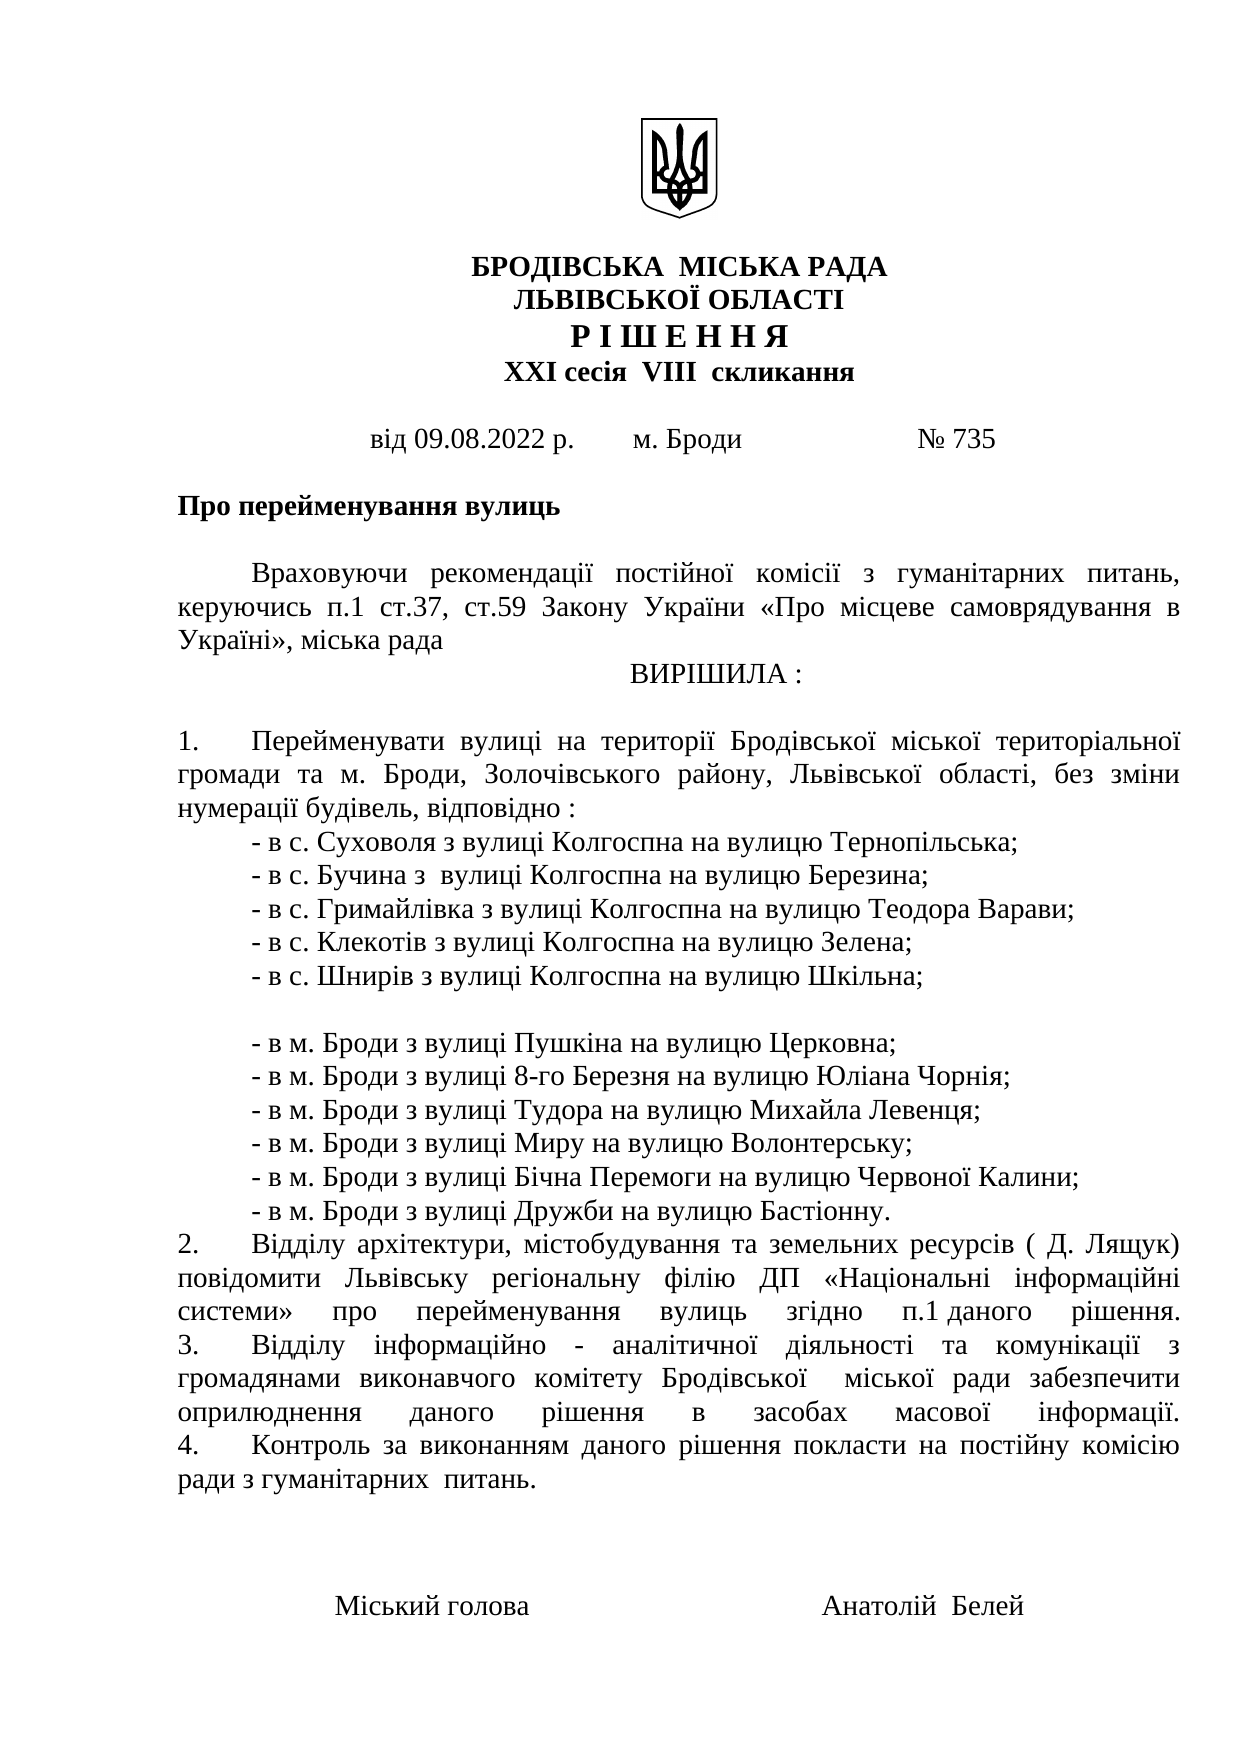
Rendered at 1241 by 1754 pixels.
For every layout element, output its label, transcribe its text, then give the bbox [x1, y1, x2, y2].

text Р І Ш Е Н Н Я [177, 316, 1181, 354]
text Про перейменування вулиць [177, 488, 1181, 522]
text - в с. Шнирів з вулиці Колгоспна на вулицю Шкільна; [177, 958, 1181, 991]
text від 09.08.2022 р. м. Броди № 735 [177, 388, 1181, 455]
text 2. Відділу архітектури, містобудування та земельних ресурсів ( Д. Лящук) повідомити Львівську регіональну філію ДП «Національні інформаційні системи» про перейменування вулиць згідно п.1 даного рішення. 3. Відділу інформаційно - аналітичної діяльності та комунікації з громадянами виконавчого комітету Бродівської міської ради забезпечити оприлюднення даного рішення в засобах масової інформації. 4. Контроль за виконанням даного рішення покласти на постійну комісію ради з гуманітарних питань. [177, 1226, 1181, 1494]
text - в м. Броди з вулиці Тудора на вулицю Михайла Левенця; [177, 1092, 1181, 1126]
text - в с. Гримайлівка з вулиці Колгоспна на вулицю Теодора Варави; [177, 891, 1181, 924]
text ХХІ сесія VIІІ скликання [177, 354, 1181, 388]
picture [640, 118, 718, 220]
text ЛЬВІВСЬКОЇ ОБЛАСТІ [177, 282, 1181, 316]
text - в с. Бучина з вулиці Колгоспна на вулицю Березина; [177, 857, 1181, 891]
text 1. Перейменувати вулиці на території Бродівської міської територіальної громади та м. Броди, Золочівського району, Львівської області, без зміни нумерації будівель, відповідно : [177, 723, 1181, 824]
text - в м. Броди з вулиці Дружби на вулицю Бастіонну. [177, 1193, 1181, 1226]
text - в м. Броди з вулиці 8-го Березня на вулицю Юліана Чорнія; [177, 1058, 1181, 1092]
text Міський голова Анатолій Белей [177, 1588, 1181, 1622]
text - в с. Клекотів з вулиці Колгоспна на вулицю Зелена; [177, 924, 1181, 958]
text - в м. Броди з вулиці Бічна Перемоги на вулицю Червоної Калини; [177, 1159, 1181, 1193]
text Враховуючи рекомендації постійної комісії з гуманітарних питань, керуючись п.1 ст.37, ст.59 Закону України «Про місцеве самоврядування в Україні», міська рада [177, 555, 1181, 656]
text - в м. Броди з вулиці Миру на вулицю Волонтерську; [177, 1126, 1181, 1159]
text БРОДІВСЬКА МІСЬКА РАДА [177, 249, 1181, 282]
text - в м. Броди з вулиці Пушкіна на вулицю Церковна; [177, 1025, 1181, 1058]
text - в с. Суховоля з вулиці Колгоспна на вулицю Тернопільська; [177, 824, 1181, 857]
text ВИРІШИЛА : [177, 656, 1181, 689]
